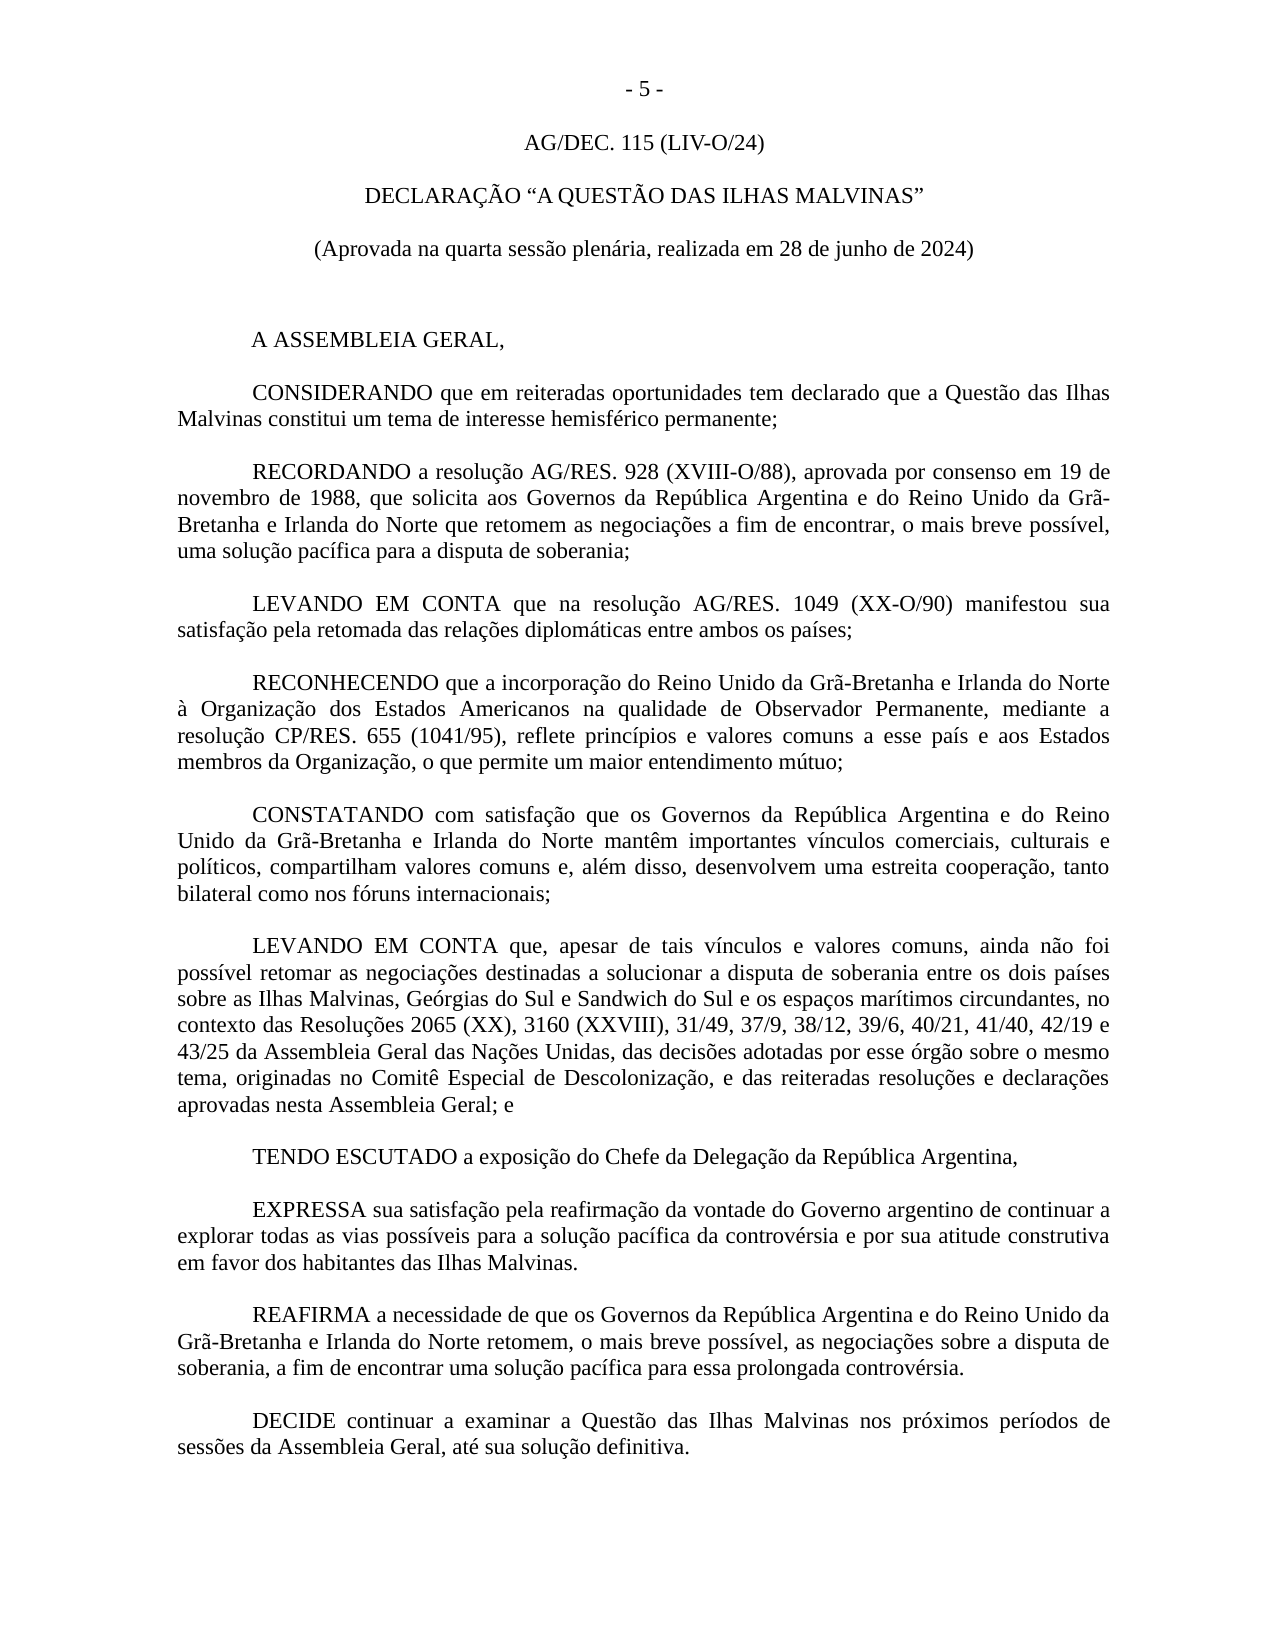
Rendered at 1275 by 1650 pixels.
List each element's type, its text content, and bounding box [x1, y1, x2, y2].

text LEVANDO EM CONTA que na resolução AG/RES. 1049 (XX-O/90) manifestou sua satisfação pela retomada das relações diplomáticas entre ambos os países; [177, 590, 1111, 643]
text RECORDANDO a resolução AG/RES. 928 (XVIII-O/88), aprovada por consenso em 19 de novembro de 1988, que solicita aos Governos da República Argentina e do Reino Unido da Grã-Bretanha e Irlanda do Norte que retomem as negociações a fim de encontrar, o mais breve possível, uma solução pacífica para a disputa de soberania; [177, 458, 1111, 563]
text TENDO ESCUTADO a exposição do Chefe da Delegação da República Argentina, [177, 1143, 1111, 1170]
text REAFIRMA a necessidade de que os Governos da República Argentina e do Reino Unido da Grã-Bretanha e Irlanda do Norte retomem, o mais breve possível, as negociações sobre a disputa de soberania, a fim de encontrar uma solução pacífica para essa prolongada controvérsia. [177, 1301, 1111, 1381]
text (Aprovada na quarta sessão plenária, realizada em 28 de junho de 2024) [177, 235, 1111, 261]
text CONSIDERANDO que em reiteradas oportunidades tem declarado que a Questão das Ilhas Malvinas constitui um tema de interesse hemisférico permanente; [177, 379, 1111, 432]
text CONSTATANDO com satisfação que os Governos da República Argentina e do Reino Unido da Grã-Bretanha e Irlanda do Norte mantêm importantes vínculos comerciais, culturais e políticos, compartilham valores comuns e, além disso, desenvolvem uma estreita cooperação, tanto bilateral como nos fóruns internacionais; [177, 801, 1111, 906]
text A ASSEMBLEIA GERAL, [177, 326, 1111, 353]
text LEVANDO EM CONTA que, apesar de tais vínculos e valores comuns, ainda não foi possível retomar as negociações destinadas a solucionar a disputa de soberania entre os dois países sobre as Ilhas Malvinas, Geórgias do Sul e Sandwich do Sul e os espaços marítimos circundantes, no contexto das Resoluções 2065 (XX), 3160 (XXVIII), 31/49, 37/9, 38/12, 39/6, 40/21, 41/40, 42/19 e 43/25 da Assembleia Geral das Nações Unidas, das decisões adotadas por esse órgão sobre o mesmo tema, originadas no Comitê Especial de Descolonização, e das reiteradas resoluções e declarações aprovadas nesta Assembleia Geral; e [177, 932, 1111, 1117]
text AG/DEC. 115 (LIV-O/24) DECLARAÇÃO “A QUESTÃO DAS ILHAS MALVINAS” [177, 129, 1111, 208]
text DECIDE continuar a examinar a Questão das Ilhas Malvinas nos próximos períodos de sessões da Assembleia Geral, até sua solução definitiva. [177, 1407, 1111, 1459]
text EXPRESSA sua satisfação pela reafirmação da vontade do Governo argentino de continuar a explorar todas as vias possíveis para a solução pacífica da controvérsia e por sua atitude construtiva em favor dos habitantes das Ilhas Malvinas. [177, 1196, 1111, 1275]
text RECONHECENDO que a incorporação do Reino Unido da Grã-Bretanha e Irlanda do Norte à Organização dos Estados Americanos na qualidade de Observador Permanente, mediante a resolução CP/RES. 655 (1041/95), reflete princípios e valores comuns a esse país e aos Estados membros da Organização, o que permite um maior entendimento mútuo; [177, 669, 1111, 774]
